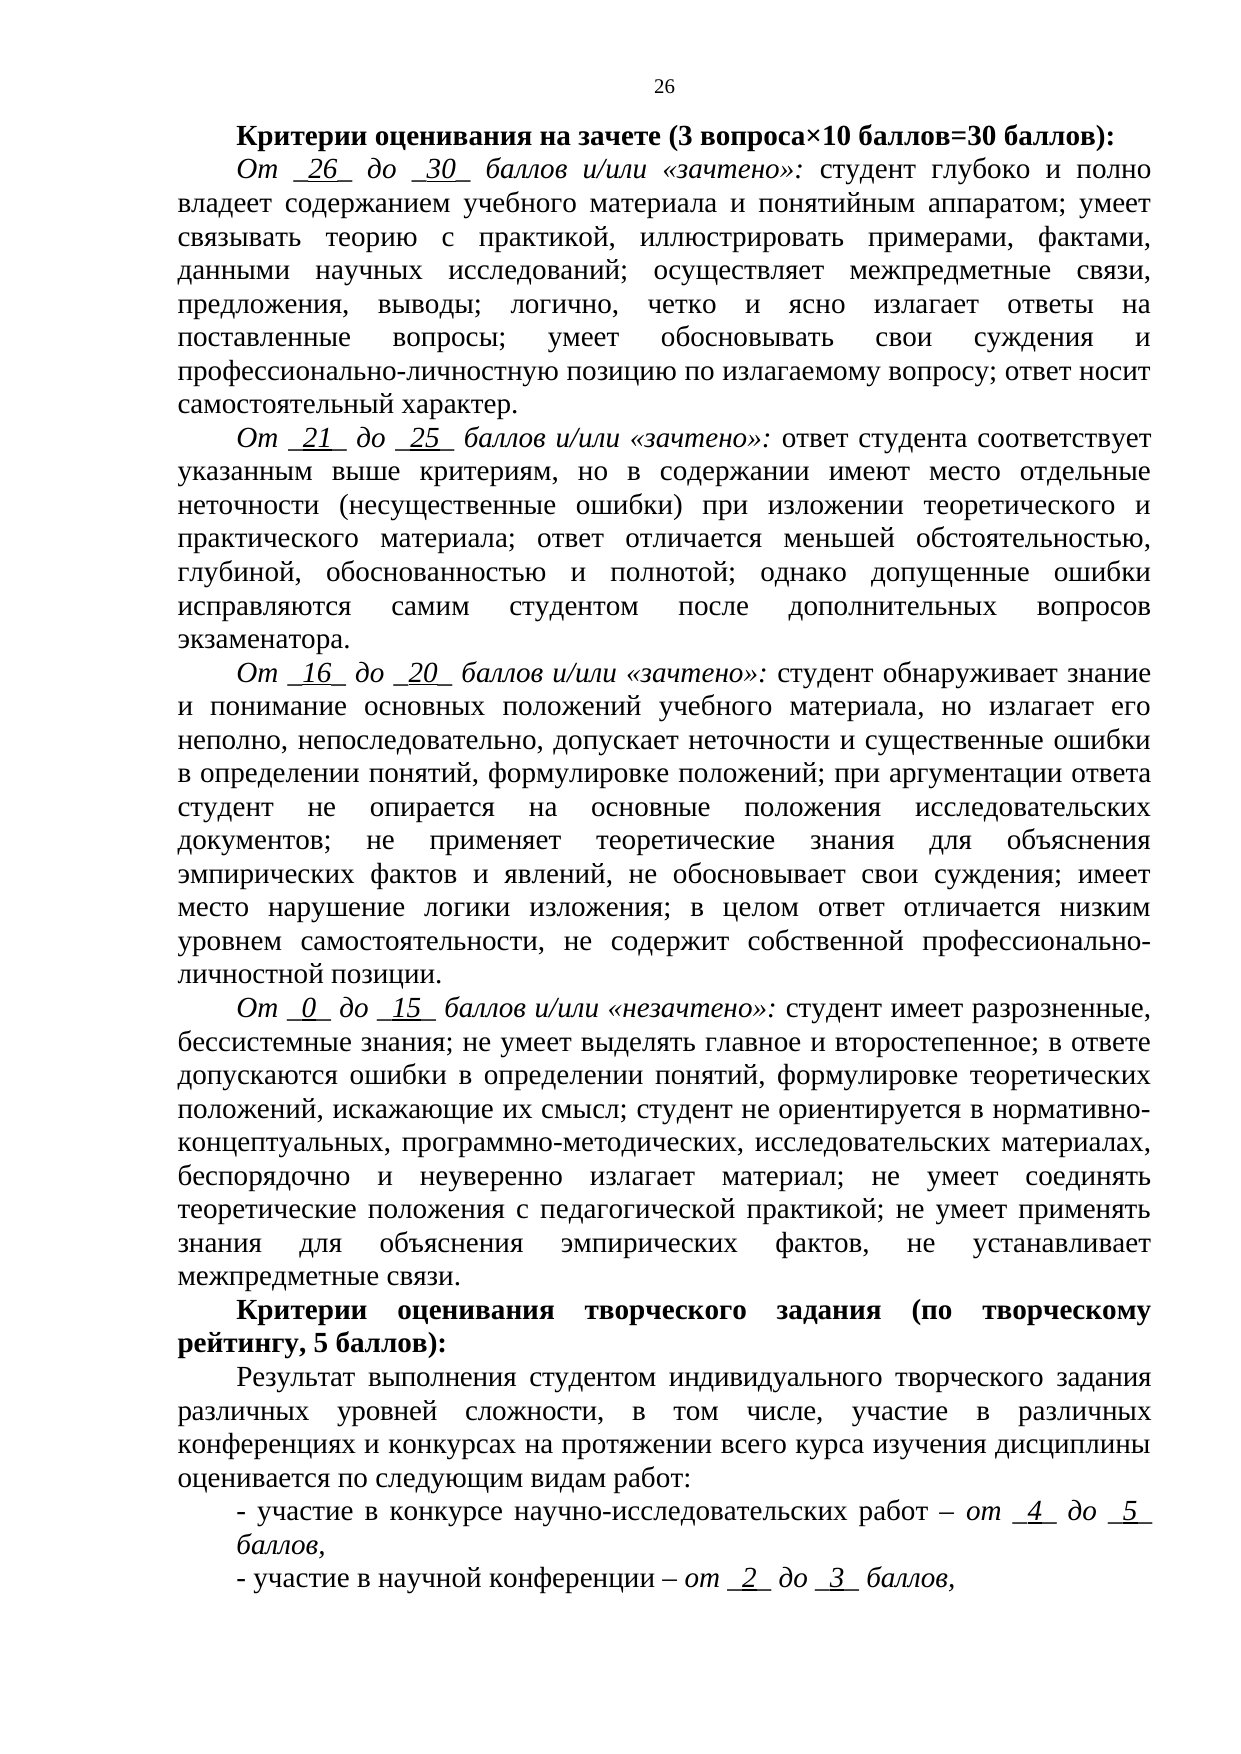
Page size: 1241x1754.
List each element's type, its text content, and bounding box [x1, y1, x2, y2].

text От _16_ до _20_ баллов и/или «зачтено»: студент обнаруживает знание и понимание основных положений учебного материала, но излагает его неполно, непоследовательно, допускает неточности и существенные ошибки в определении понятий, формулировке положений; при аргументации ответа студент не опирается на основные положения исследовательских документов; не применяет теоретические знания для объяснения эмпирических фактов и явлений, не обосновывает свои суждения; имеет место нарушение логики изложения; в целом ответ отличается низким уровнем самостоятельности, не содержит собственной профессионально-личностной позиции. [177, 655, 1152, 990]
text От _26_ до _30_ баллов и/или «зачтено»: студент глубоко и полно владеет содержанием учебного материала и понятийным аппаратом; умеет связывать теорию с практикой, иллюстрировать примерами, фактами, данными научных исследований; осуществляет межпредметные связи, предложения, выводы; логично, четко и ясно излагает ответы на поставленные вопросы; умеет обосновывать свои суждения и профессионально-личностную позицию по излагаемому вопросу; ответ носит самостоятельный характер. [177, 152, 1152, 420]
text От _21_ до _25_ баллов и/или «зачтено»: ответ студента соответствует указанным выше критериям, но в содержании имеют место отдельные неточности (несущественные ошибки) при изложении теоретического и практического материала; ответ отличается меньшей обстоятельностью, глубиной, обоснованностью и полнотой; однако допущенные ошибки исправляются самим студентом после дополнительных вопросов экзаменатора. [177, 420, 1152, 655]
text Критерии оценивания творческого задания (по творческому рейтингу, 5 баллов): [177, 1292, 1152, 1359]
text Результат выполнения студентом индивидуального творческого задания различных уровней сложности, в том числе, участие в различных конференциях и конкурсах на протяжении всего курса изучения дисциплины оценивается по следующим видам работ: [177, 1359, 1152, 1493]
text От _0_ до _15_ баллов и/или «незачтено»: студент имеет разрозненные, бессистемные знания; не умеет выделять главное и второстепенное; в ответе допускаются ошибки в определении понятий, формулировке теоретических положений, искажающие их смысл; студент не ориентируется в нормативно-концептуальных, программно-методических, исследовательских материалах, беспорядочно и неуверенно излагает материал; не умеет соединять теоретические положения с педагогической практикой; не умеет применять знания для объяснения эмпирических фактов, не устанавливает межпредметные связи. [177, 990, 1152, 1292]
text - участие в конкурсе научно-исследовательских работ – от _4_ до _5_ баллов, [236, 1493, 1152, 1560]
text - участие в научной конференции – от _2_ до _3_ баллов, [236, 1560, 1152, 1594]
text Критерии оценивания на зачете (3 вопроса×10 баллов=30 баллов): [177, 118, 1152, 152]
